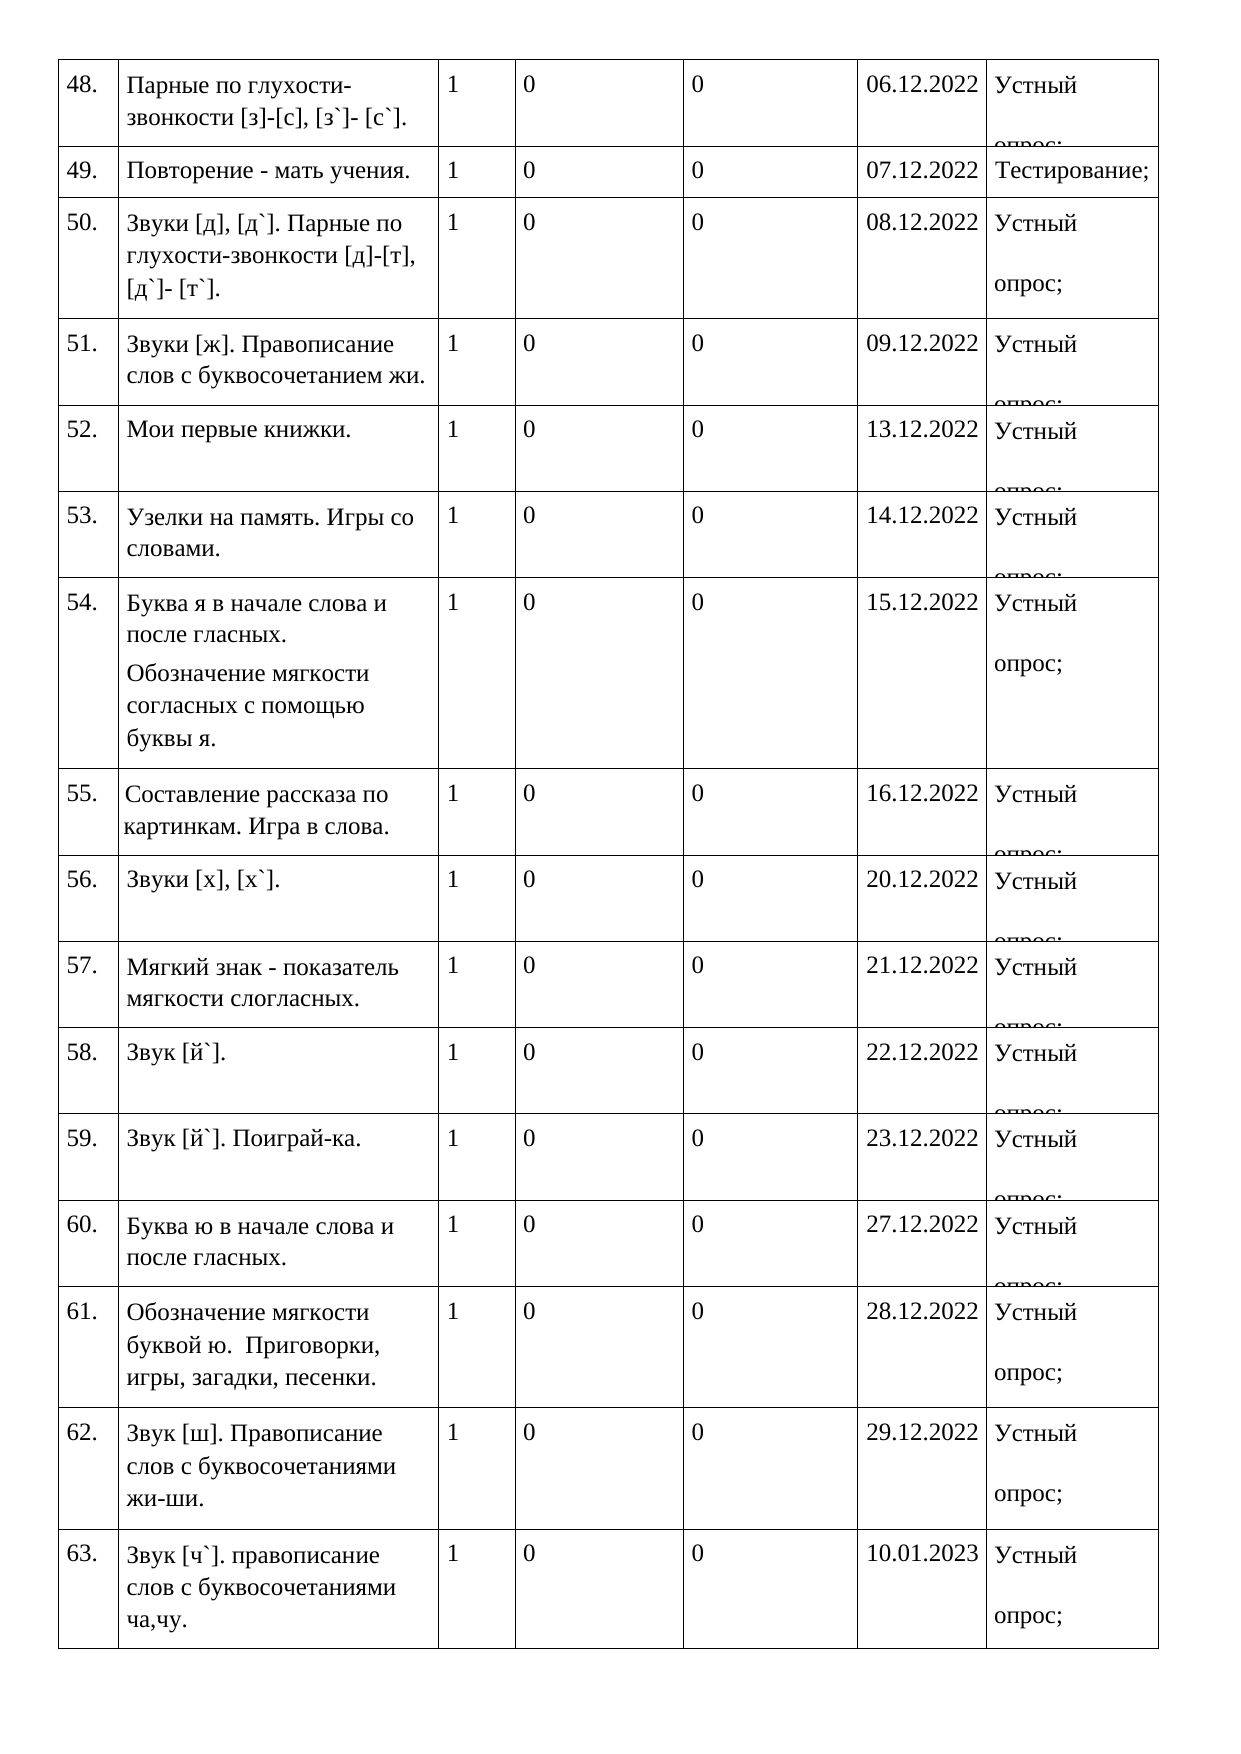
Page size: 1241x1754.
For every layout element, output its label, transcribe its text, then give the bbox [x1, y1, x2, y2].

table_cell 1 [439, 319, 515, 404]
table_cell Звук [й`]. Поиграй-ка. [119, 1114, 438, 1200]
table_cell 0 [684, 1287, 857, 1407]
table_cell 14.12.2022 [858, 492, 986, 577]
table_cell 60. [59, 1201, 118, 1286]
table_cell 0 [516, 856, 683, 941]
table_cell 52. [59, 406, 118, 491]
table_cell 1 [439, 1114, 515, 1200]
table_cell 15.12.2022 [858, 578, 986, 768]
table_cell Устный опрос; [987, 1028, 1158, 1113]
table_cell 16.12.2022 [858, 769, 986, 854]
table_cell Устный опрос; [987, 856, 1158, 941]
table_header 0 [684, 60, 857, 146]
table_cell Устный опрос; [987, 1114, 1158, 1200]
table_cell 1 [439, 1530, 515, 1648]
table_cell Устный опрос; [987, 942, 1158, 1027]
table_cell Звуки [д], [д`]. Парные по глухости-звонкости [д]-[т], [д`]- [т`]. [119, 198, 438, 318]
table_cell Мягкий знак - показатель мягкости слогласных. [119, 942, 438, 1027]
table_cell 1 [439, 1408, 515, 1528]
table_cell 0 [516, 769, 683, 854]
table_header Устный опрос; [987, 60, 1158, 146]
table_header 0 [516, 60, 683, 146]
table_cell Устный опрос; [987, 1408, 1158, 1528]
table_cell 49. [59, 147, 118, 197]
table_cell Устный опрос; [987, 492, 1158, 577]
table_cell Устный опрос; [987, 1530, 1158, 1648]
table_cell 1 [439, 578, 515, 768]
table_cell Узелки на память. Игры со словами. [119, 492, 438, 577]
table_cell 61. [59, 1287, 118, 1407]
table_cell 1 [439, 492, 515, 577]
table_cell 0 [684, 198, 857, 318]
table_cell 58. [59, 1028, 118, 1113]
table_cell 29.12.2022 [858, 1408, 986, 1528]
table_cell 0 [684, 147, 857, 197]
table_cell Составление рассказа по картинкам. Игра в слова. [119, 769, 438, 854]
table_cell 0 [684, 769, 857, 854]
table_cell Повторение - мать учения. [119, 147, 438, 197]
table_cell 1 [439, 198, 515, 318]
table_cell Тестирование; [987, 147, 1158, 197]
table_cell 0 [516, 1028, 683, 1113]
table_cell Устный опрос; [987, 1201, 1158, 1286]
table_cell 28.12.2022 [858, 1287, 986, 1407]
table_header Парные по глухости- звонкости [з]-[с], [з`]- [с`]. [119, 60, 438, 146]
table_cell 55. [59, 769, 118, 854]
table_cell 1 [439, 942, 515, 1027]
table_cell Обозначение мягкости буквой ю. Приговорки, игры, загадки, песенки. [119, 1287, 438, 1407]
table_cell 0 [684, 1114, 857, 1200]
table_cell Звук [ч`]. правописание слов с буквосочетаниями ча,чу. [119, 1530, 438, 1648]
table_cell 10.01.2023 [858, 1530, 986, 1648]
table_header 06.12.2022 [858, 60, 986, 146]
table_cell 0 [684, 942, 857, 1027]
table_cell 1 [439, 1201, 515, 1286]
table_cell 0 [516, 942, 683, 1027]
table_cell 0 [516, 492, 683, 577]
table_cell Звуки [ж]. Правописание слов с буквосочетанием жи. [119, 319, 438, 404]
table_cell 0 [516, 1287, 683, 1407]
table_cell 21.12.2022 [858, 942, 986, 1027]
table_cell 1 [439, 856, 515, 941]
table_cell 53. [59, 492, 118, 577]
table_cell 0 [684, 1201, 857, 1286]
table_cell 0 [516, 198, 683, 318]
table_cell 08.12.2022 [858, 198, 986, 318]
table_cell 0 [684, 578, 857, 768]
table_cell 1 [439, 1287, 515, 1407]
table_cell 62. [59, 1408, 118, 1528]
table_cell 0 [516, 319, 683, 404]
table_cell 20.12.2022 [858, 856, 986, 941]
table_cell 07.12.2022 [858, 147, 986, 197]
table_cell 63. [59, 1530, 118, 1648]
table_cell Устный опрос; [987, 769, 1158, 854]
table_cell 09.12.2022 [858, 319, 986, 404]
table_cell 0 [684, 406, 857, 491]
table_cell 51. [59, 319, 118, 404]
table_cell 13.12.2022 [858, 406, 986, 491]
table_header 1 [439, 60, 515, 146]
table_cell 22.12.2022 [858, 1028, 986, 1113]
table_cell Мои первые книжки. [119, 406, 438, 491]
table_cell 54. [59, 578, 118, 768]
table_cell Устный опрос; [987, 319, 1158, 404]
table_cell 0 [516, 1114, 683, 1200]
table_cell Буква ю в начале слова и после гласных. [119, 1201, 438, 1286]
table_cell 0 [684, 1530, 857, 1648]
table_cell 0 [516, 147, 683, 197]
table_cell 0 [684, 492, 857, 577]
table_cell 50. [59, 198, 118, 318]
table_cell 1 [439, 147, 515, 197]
table_cell 56. [59, 856, 118, 941]
table_cell Устный опрос; [987, 406, 1158, 491]
table_cell 0 [684, 856, 857, 941]
table_cell 0 [516, 406, 683, 491]
table_cell 23.12.2022 [858, 1114, 986, 1200]
table_header 48. [59, 60, 118, 146]
table_cell 0 [516, 1201, 683, 1286]
table_cell Буква я в начале слова и после гласных. Обозначение мягкости согласных с помощью буквы я. [119, 578, 438, 768]
table_cell 0 [684, 1408, 857, 1528]
table_cell Устный опрос; [987, 198, 1158, 318]
table_cell Устный опрос; [987, 578, 1158, 768]
table_cell 1 [439, 406, 515, 491]
table_cell 0 [516, 1408, 683, 1528]
table_cell 59. [59, 1114, 118, 1200]
table_cell Звук [й`]. [119, 1028, 438, 1113]
table_cell Звуки [х], [х`]. [119, 856, 438, 941]
table_cell 57. [59, 942, 118, 1027]
table_cell 0 [516, 578, 683, 768]
table_cell 1 [439, 769, 515, 854]
table_cell Устный опрос; [987, 1287, 1158, 1407]
table_cell 0 [684, 319, 857, 404]
table_cell 0 [516, 1530, 683, 1648]
table_cell 1 [439, 1028, 515, 1113]
table_cell 27.12.2022 [858, 1201, 986, 1286]
table_cell 0 [684, 1028, 857, 1113]
table_cell Звук [ш]. Правописание слов с буквосочетаниями жи-ши. [119, 1408, 438, 1528]
